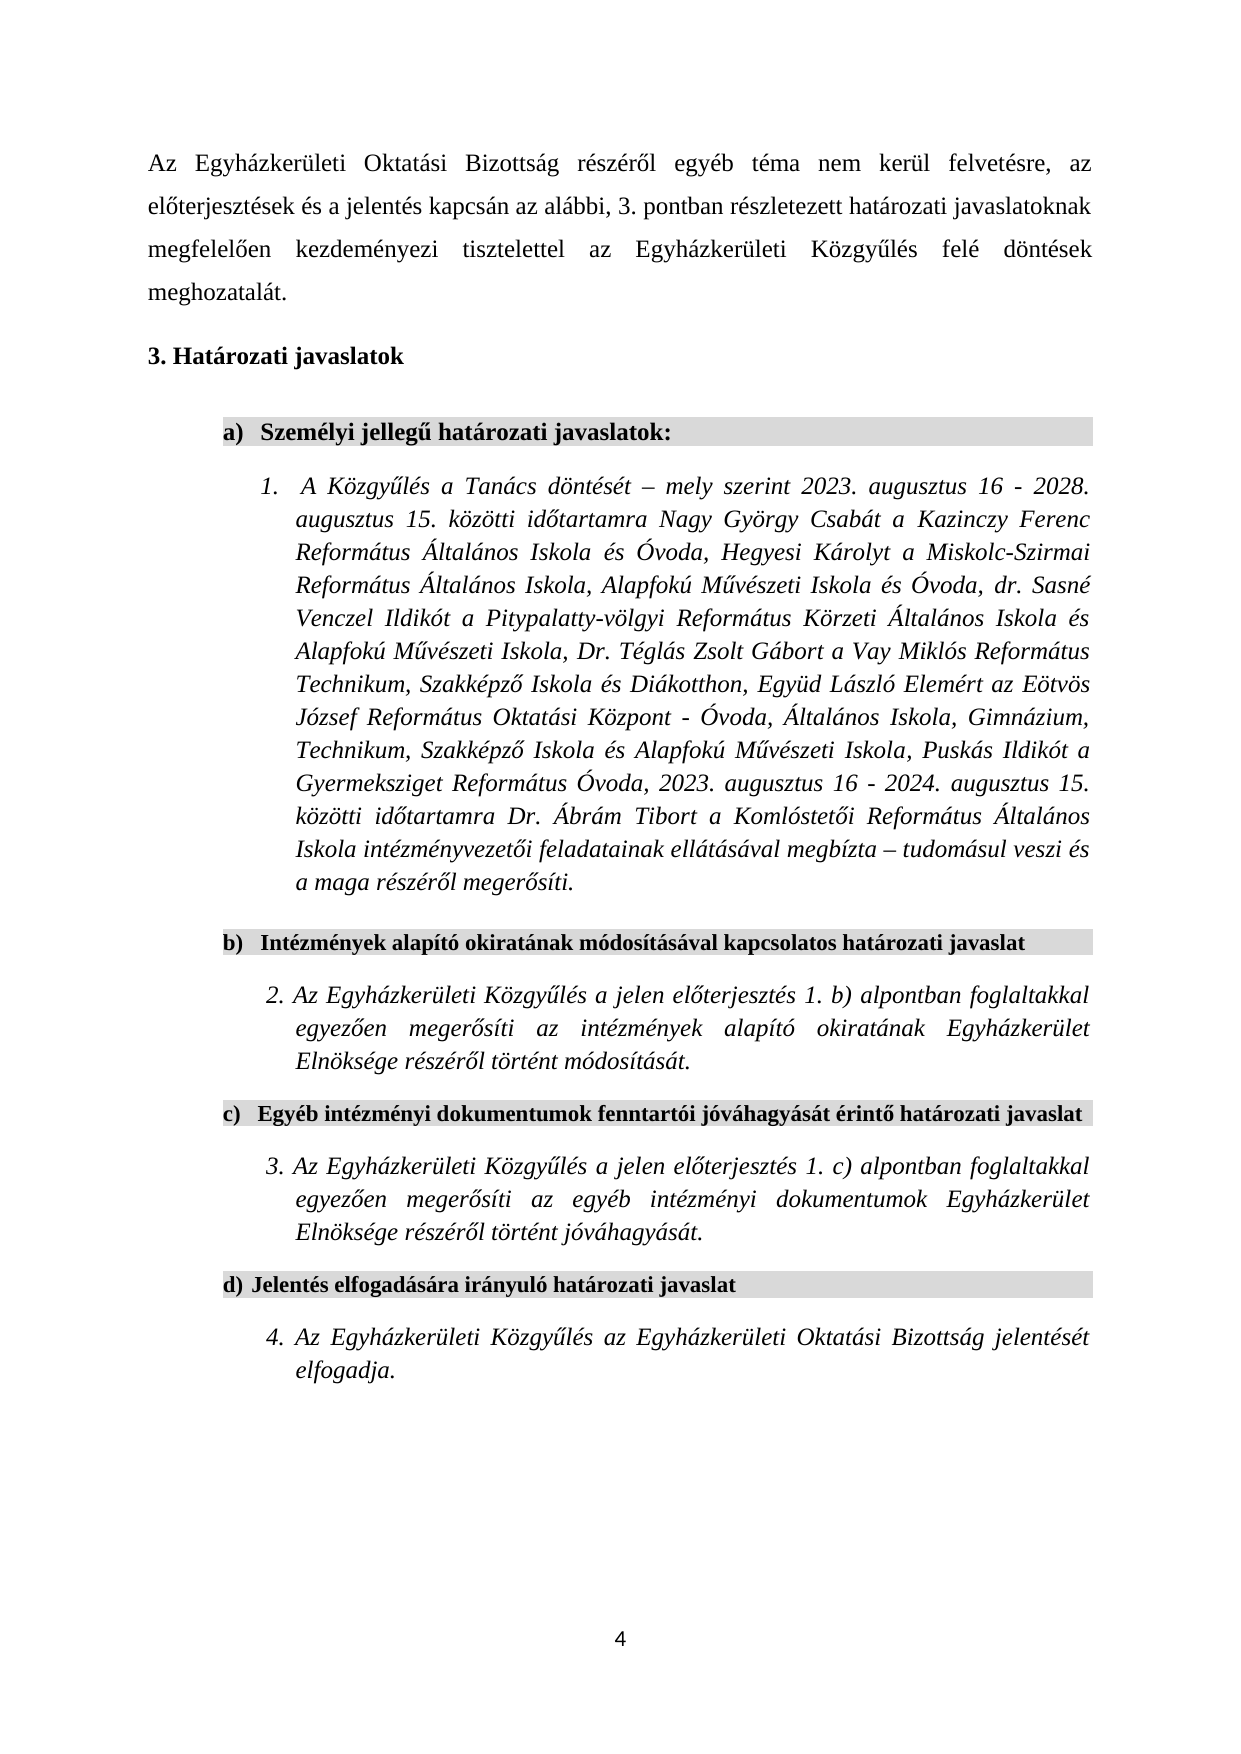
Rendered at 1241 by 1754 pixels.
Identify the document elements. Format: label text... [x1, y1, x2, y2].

text Az Egyházkerületi Oktatási Bizottság részéről egyéb téma nem kerül felvetésre, az előterjesztések és a jelentés kapcsán az alábbi, 3. pontban részletezett határozati javaslatoknak megfelelően kezdeményezi tisztelettel az Egyházkerületi Közgyűlés felé döntések meghozatalát. [148, 148, 1093, 306]
text 3. Az Egyházkerületi Közgyűlés a jelen előterjesztés 1. c) alpontban foglaltakkal egyezően megerősíti az egyéb intézményi dokumentumok Egyházkerület Elnöksége részéről történt jóváhagyását. [266, 1151, 1093, 1246]
text 1. A Közgyűlés a Tanács döntését – mely szerint 2023. augusztus 16 - 2028. augusztus 15. közötti időtartamra Nagy György Csabát a Kazinczy Ferenc Református Általános Iskola és Óvoda, Hegyesi Károlyt a Miskolc-Szirmai Református Általános Iskola, Alapfokú Művészeti Iskola és Óvoda, dr. Sasné Venczel Ildikót a Pitypalatty-völgyi Református Körzeti Általános Iskola és Alapfokú Művészeti Iskola, Dr. Téglás Zsolt Gábort a Vay Miklós Református Technikum, Szakképző Iskola és Diákotthon, Együd László Elemért az Eötvös József Református Oktatási Központ - Óvoda, Általános Iskola, Gimnázium, Technikum, Szakképző Iskola és Alapfokú Művészeti Iskola, Puskás Ildikót a Gyermeksziget Református Óvoda, 2023. augusztus 16 - 2024. augusztus 15. közötti időtartamra Dr. Ábrám Tibort a Komlóstetői Református Általános Iskola intézményvezetői feladatainak ellátásával megbízta – tudomásul veszi és a maga részéről megerősíti. [260, 471, 1093, 896]
list Jelentés elfogadására irányuló határozati javaslat [223, 1271, 1093, 1298]
text 3. Határozati javaslatok [148, 341, 1093, 370]
text 2. Az Egyházkerületi Közgyűlés a jelen előterjesztés 1. b) alpontban foglaltakkal egyezően megerősíti az intézmények alapító okiratának Egyházkerület Elnöksége részéről történt módosítását. [266, 980, 1093, 1075]
list Egyéb intézményi dokumentumok fenntartói jóváhagyását érintő határozati javaslat [223, 1100, 1093, 1126]
list Személyi jellegű határozati javaslatok: [223, 417, 1093, 446]
list Intézmények alapító okiratának módosításával kapcsolatos határozati javaslat [223, 929, 1093, 955]
text 4. Az Egyházkerületi Közgyűlés az Egyházkerületi Oktatási Bizottság jelentését elfogadja. [266, 1322, 1093, 1384]
